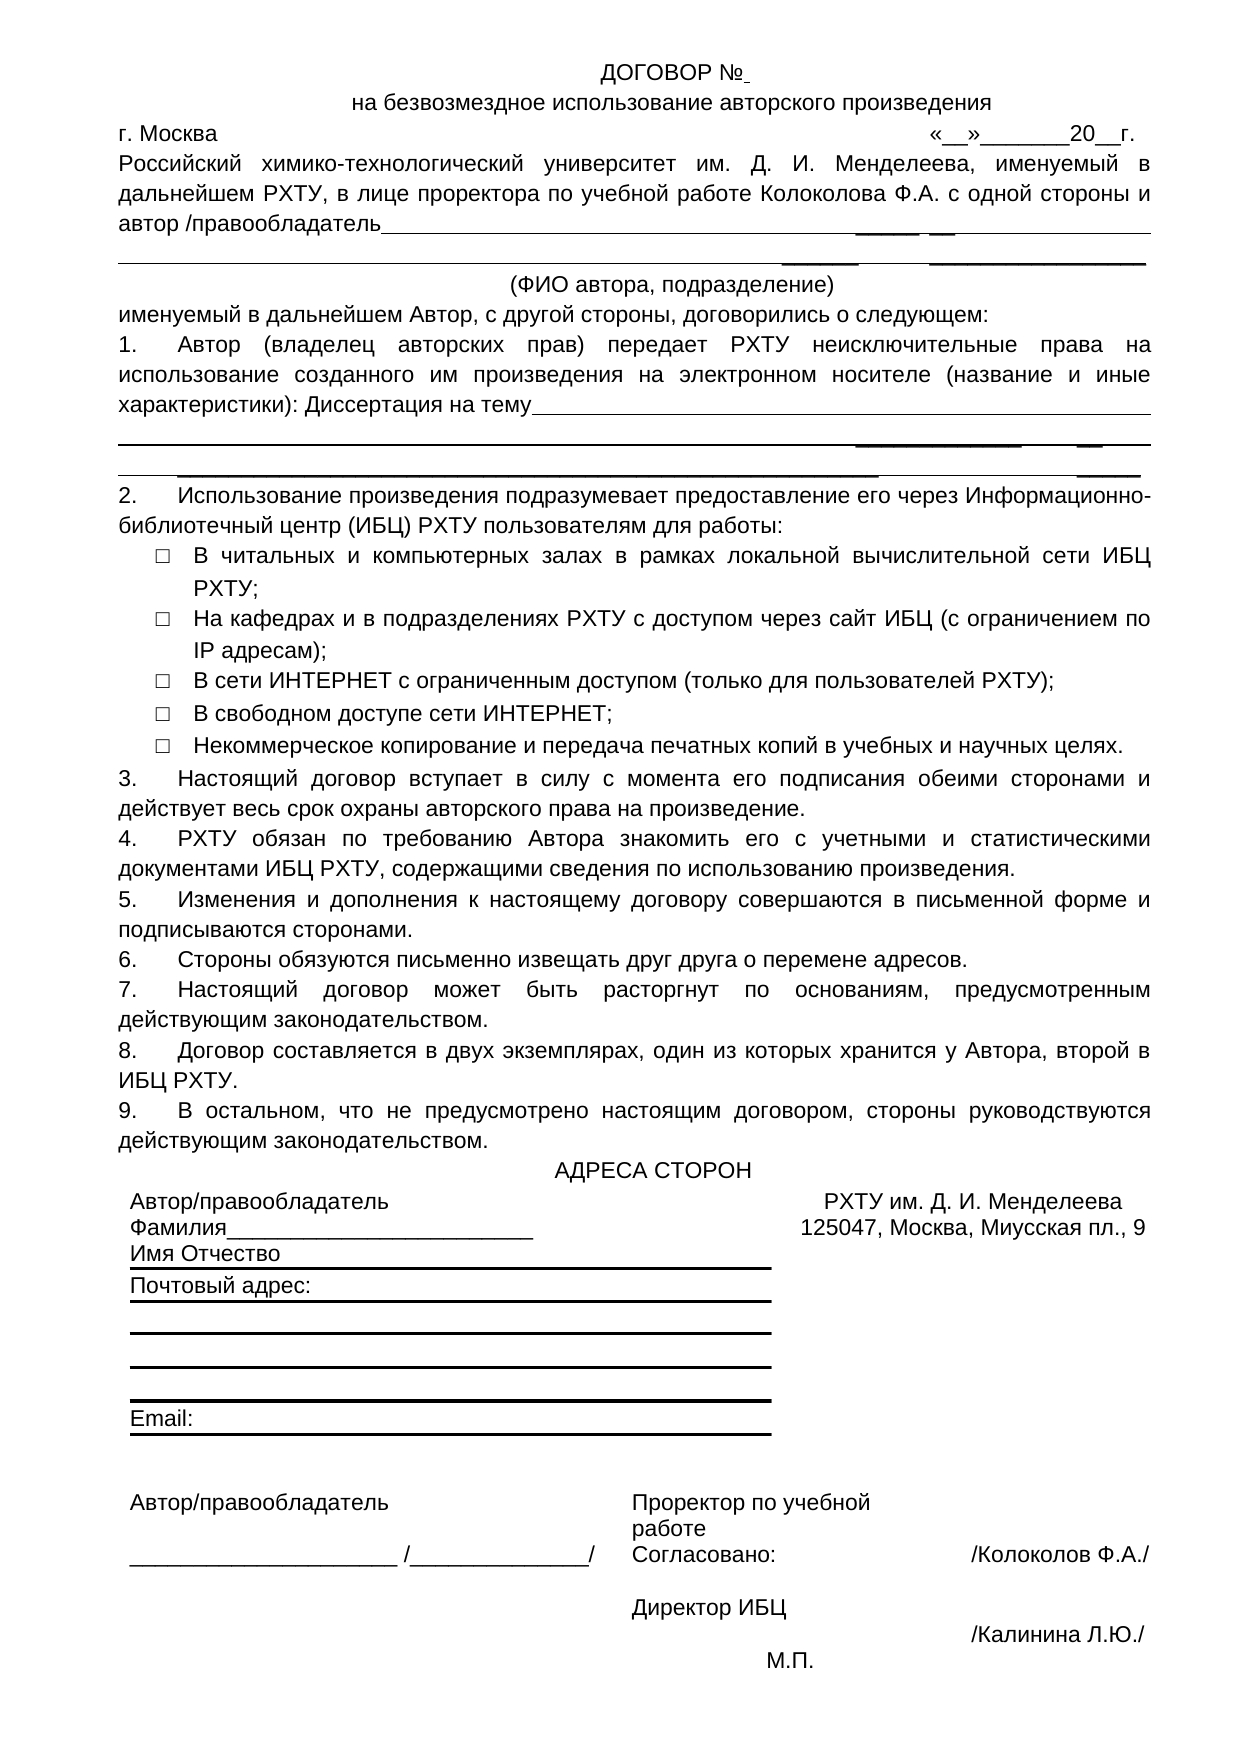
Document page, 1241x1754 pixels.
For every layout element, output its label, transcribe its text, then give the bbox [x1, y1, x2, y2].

list Настоящий договор может быть расторгнут по основаниям, предусмотренным действующим законодательством. [118, 976, 1152, 1033]
text (ФИО автора, подразделение) [118, 271, 1152, 297]
list В остальном, что не предусмотрено настоящим договором, стороны руководствуются действующим законодательством. [118, 1097, 1152, 1154]
text ДОГОВОР № [118, 59, 1152, 86]
text именуемый в дальнейшем Автор, с другой стороны, договорились о следующем: [118, 301, 1152, 327]
table_header Автор/правообладатель _____________________ /______________/ [118, 1489, 620, 1673]
list В сети ИНТЕРНЕТ с ограниченным доступом (только для пользователей РХТУ); [156, 667, 1152, 696]
list Настоящий договор вступает в силу с момента его подписания обеими сторонами и действует весь срок охраны авторского права на произведение. [118, 765, 1152, 821]
list Использование произведения подразумевает предоставление его через Информационно-библиотечный центр (ИБЦ) РХТУ пользователям для работы: [118, 482, 1152, 539]
text АДРЕСА СТОРОН [154, 1157, 1152, 1184]
table_header Автор/правообладатель Фамилия________________________ Имя Отчество Почтовый адрес: Email: [118, 1188, 783, 1462]
list РХТУ обязан по требованию Автора знакомить его с учетными и статистическими документами ИБЦ РХТУ, содержащими сведения по использованию произведения. [118, 825, 1152, 882]
list Договор составляется в двух экземплярах, один из которых хранится у Автора, второй в ИБЦ РХТУ. [118, 1037, 1152, 1093]
list В читальных и компьютерных залах в рамках локальной вычислительной сети ИБЦ РХТУ; [156, 542, 1152, 601]
table_header Проректор по учебной работе Согласовано: Директор ИБЦ М.П. [620, 1489, 960, 1673]
list Автор (владелец авторских прав) передает РХТУ неисключительные права на использование созданного им произведения на электронном носителе (название и иные характеристики): Диссертация на тему _____________ __ _______________________________________________________ _____ [118, 331, 1152, 478]
text Российский химико-технологический университет им. Д. И. Менделеева, именуемый в дальнейшем РХТУ, в лице проректора по учебной работе Колоколова Ф.А. с одной стороны и автор /правообладатель _____ __ ______ _________________ [118, 150, 1152, 267]
text на безвозмездное использование авторского произведения [118, 89, 1152, 116]
table_header РХТУ им. Д. И. Менделеева 125047, Москва, Миусская пл., 9 [783, 1188, 1163, 1462]
list Стороны обязуются письменно извещать друг друга о перемене адресов. [118, 946, 1152, 972]
list Некоммерческое копирование и передача печатных копий в учебных и научных целях. [156, 732, 1152, 761]
table_header /Колоколов Ф.А./ /Калинина Л.Ю./ [960, 1489, 1181, 1673]
list Изменения и дополнения к настоящему договору совершаются в письменной форме и подписываются сторонами. [118, 886, 1152, 942]
list На кафедрах и в подразделениях РХТУ с доступом через сайт ИБЦ (с ограничением по IP адресам); [156, 605, 1152, 663]
text г. Москва «__»_______20__г. [118, 119, 1152, 146]
list В свободном доступе сети ИНТЕРНЕТ; [156, 700, 1152, 728]
